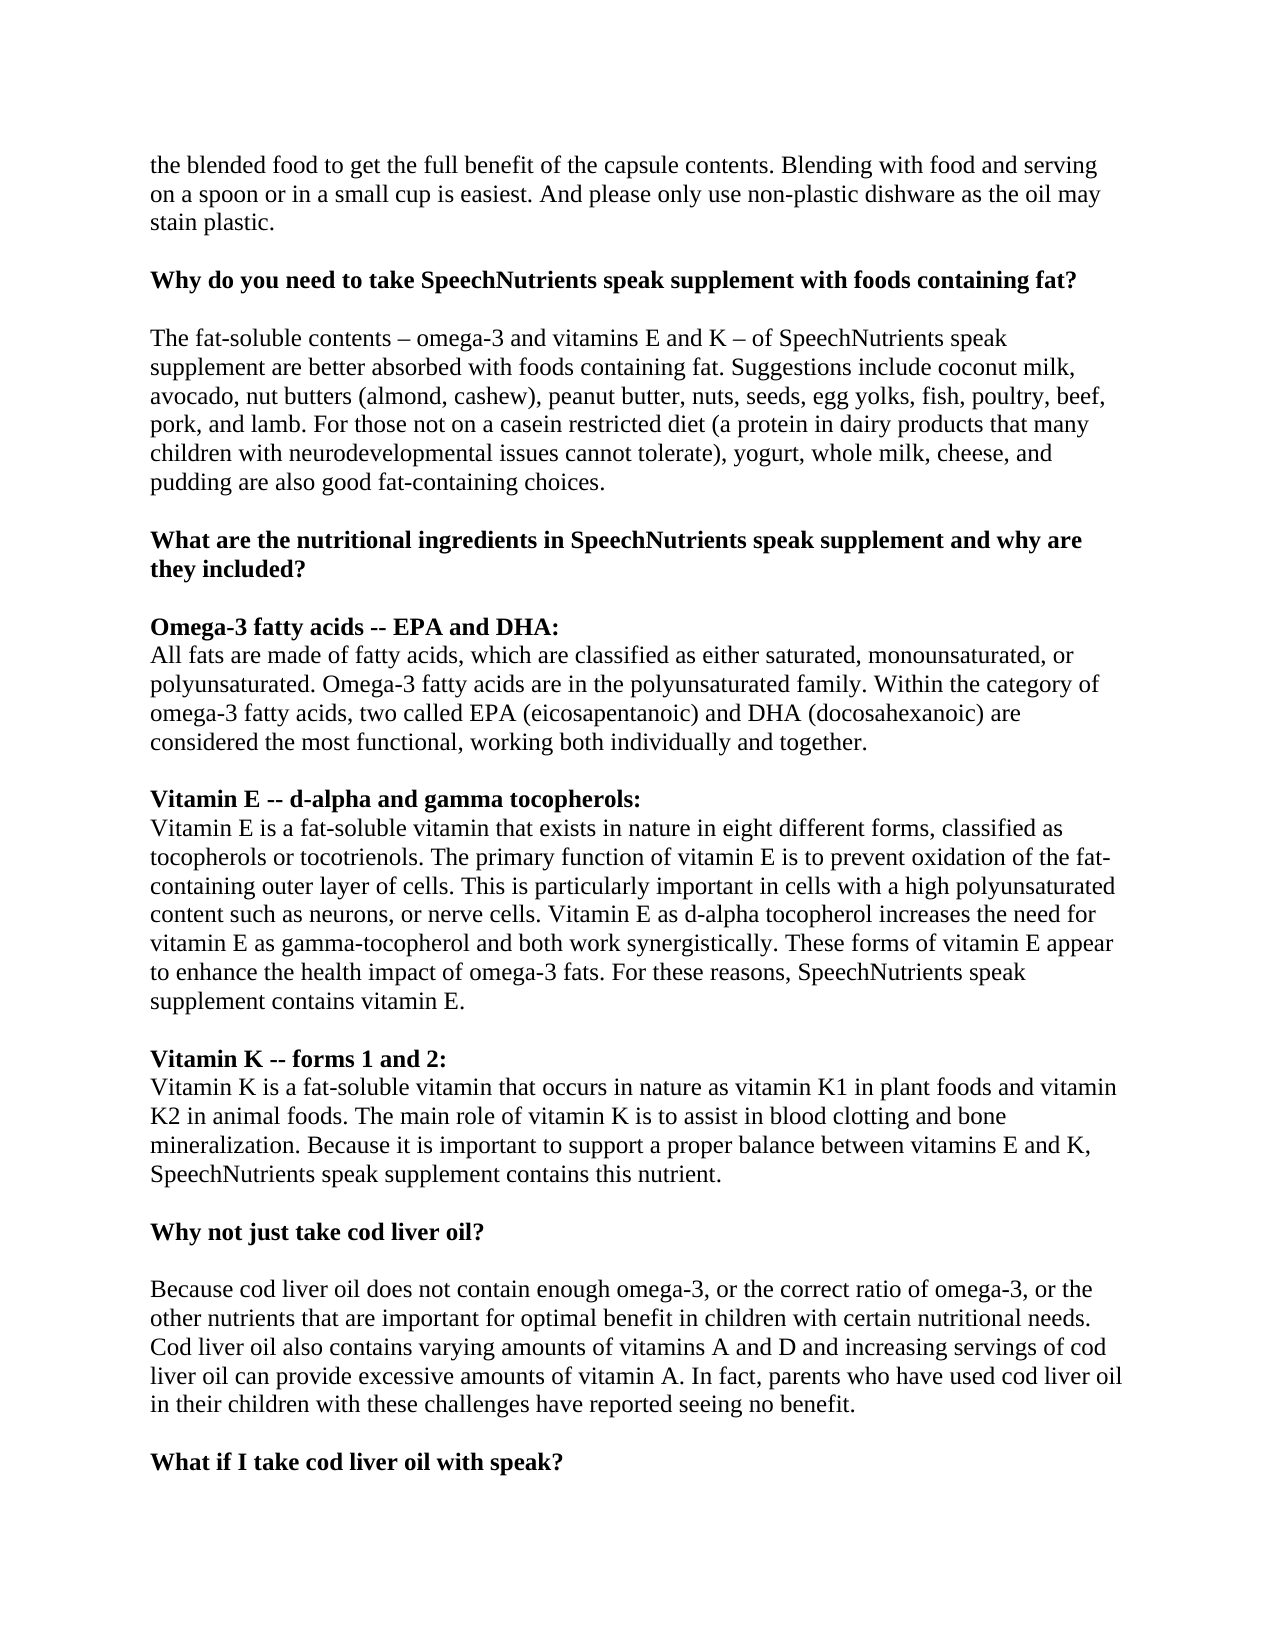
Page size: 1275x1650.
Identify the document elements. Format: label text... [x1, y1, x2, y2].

text Omega-3 fatty acids -- EPA and DHA: All fats are made of fatty acids, which are classified as either saturated, monounsaturated, or polyunsaturated. Omega-3 fatty acids are in the polyunsaturated family. Within the category of omega-3 fatty acids, two called EPA (eicosapentanoic) and DHA (docosahexanoic) are considered the most functional, working both individually and together. [150, 612, 1125, 755]
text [150, 150, 1125, 236]
text Vitamin E -- d-alpha and gamma tocopherols: Vitamin E is a fat-soluble vitamin that exists in nature in eight different forms, classified as tocopherols or tocotrienols. The primary function of vitamin E is to prevent oxidation of the fat-containing outer layer of cells. This is particularly important in cells with a high polyunsaturated content such as neurons, or nerve cells. Vitamin E as d-alpha tocopherol increases the need for vitamin E as gamma-tocopherol and both work synergistically. These forms of vitamin E appear to enhance the health impact of omega-3 fats. For these reasons, SpeechNutrients speak supplement contains vitamin E. [150, 784, 1125, 1014]
text Vitamin K -- forms 1 and 2: Vitamin K is a fat-soluble vitamin that occurs in nature as vitamin K1 in plant foods and vitamin K2 in animal foods. The main role of vitamin K is to assist in blood clotting and bone mineralization. Because it is important to support a proper balance between vitamins E and K, SpeechNutrients speak supplement contains this nutrient. [150, 1044, 1125, 1187]
subtitle What are the nutritional ingredients in SpeechNutrients speak supplement and why are they included? [150, 525, 1125, 582]
subtitle What if I take cod liver oil with speak? [150, 1447, 1125, 1476]
subtitle Why do you need to take SpeechNutrients speak supplement with foods containing fat? [150, 265, 1125, 294]
subtitle Why not just take cod liver oil? [150, 1217, 1125, 1245]
text The fat-soluble contents – omega-3 and vitamins E and K – of SpeechNutrients speak supplement are better absorbed with foods containing fat. Suggestions include coconut milk, avocado, nut butters (almond, cashew), peanut butter, nuts, seeds, egg yolks, fish, poultry, beef, pork, and lamb. For those not on a casein restricted diet (a protein in dairy products that many children with neurodevelopmental issues cannot tolerate), yogurt, whole milk, cheese, and pudding are also good fat-containing choices. [150, 323, 1125, 496]
text Because cod liver oil does not contain enough omega-3, or the correct ratio of omega-3, or the other nutrients that are important for optimal benefit in children with certain nutritional needs. Cod liver oil also contains varying amounts of vitamins A and D and increasing servings of cod liver oil can provide excessive amounts of vitamin A. In fact, parents who have used cod liver oil in their children with these challenges have reported seeing no benefit. [150, 1274, 1125, 1418]
